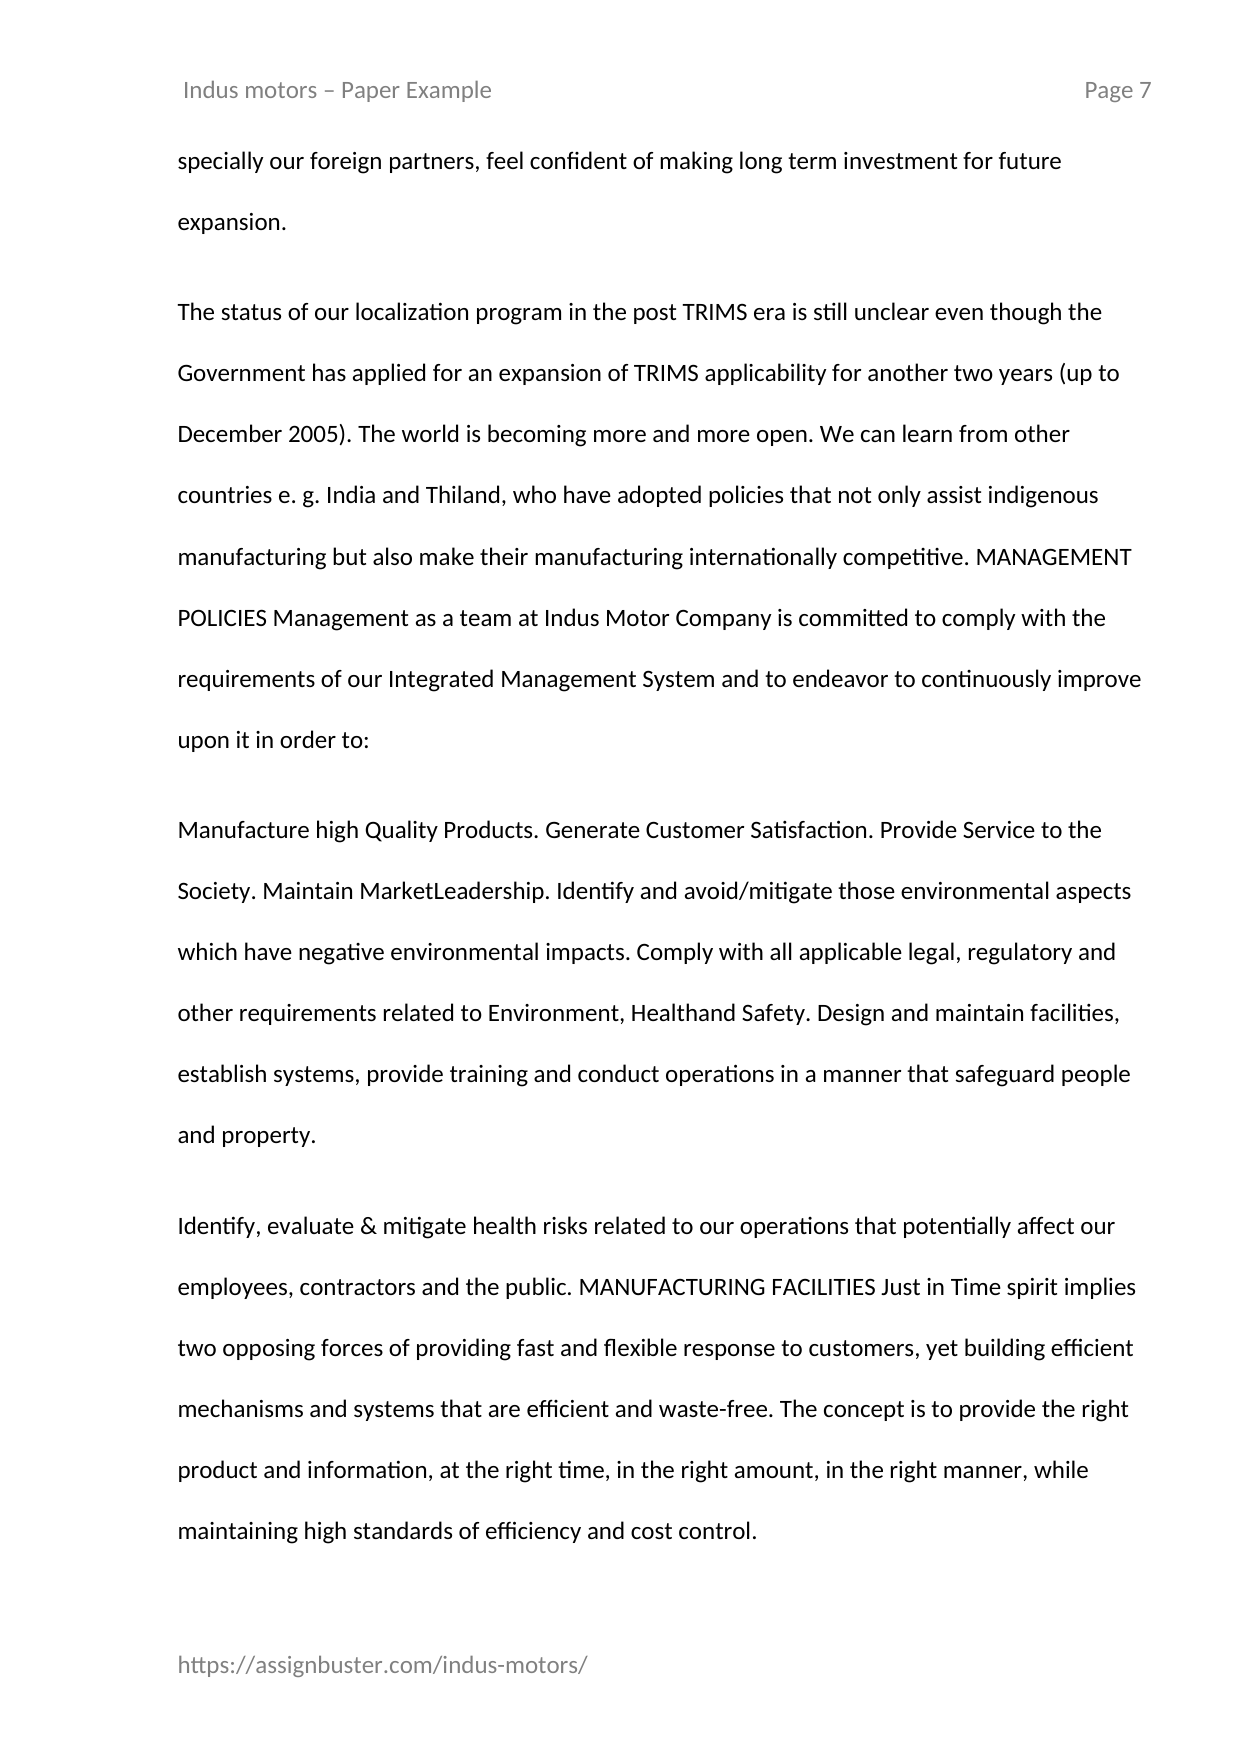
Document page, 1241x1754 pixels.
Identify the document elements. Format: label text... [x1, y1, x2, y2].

text The status of our localization program in the post TRIMS era is still unclear even though the Government has applied for an expansion of TRIMS applicability for another two years (up to December 2005). The world is becoming more and more open. We can learn from other countries e. g. India and Thiland, who have adopted policies that not only assist indigenous manufacturing but also make their manufacturing internationally competitive. MANAGEMENT POLICIES Management as a team at Indus Motor Company is committed to comply with the requirements of our Integrated Management System and to endeavor to continuously improve upon it in order to: [177, 297, 1152, 754]
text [177, 145, 1152, 237]
text Manufacture high Quality Products. Generate Customer Satisfaction. Provide Service to the Society. Maintain MarketLeadership. Identify and avoid/mitigate those environmental aspects which have negative environmental impacts. Comply with all applicable legal, regulatory and other requirements related to Environment, Healthand Safety. Design and maintain facilities, establish systems, provide training and conduct operations in a manner that safeguard people and property. [177, 814, 1152, 1150]
text Identify, evaluate & mitigate health risks related to our operations that potentially affect our employees, contractors and the public. MANUFACTURING FACILITIES Just in Time spirit implies two opposing forces of providing fast and flexible response to customers, yet building efficient mechanisms and systems that are efficient and waste-free. The concept is to provide the right product and information, at the right time, in the right amount, in the right manner, while maintaining high standards of efficiency and cost control. [177, 1210, 1152, 1546]
